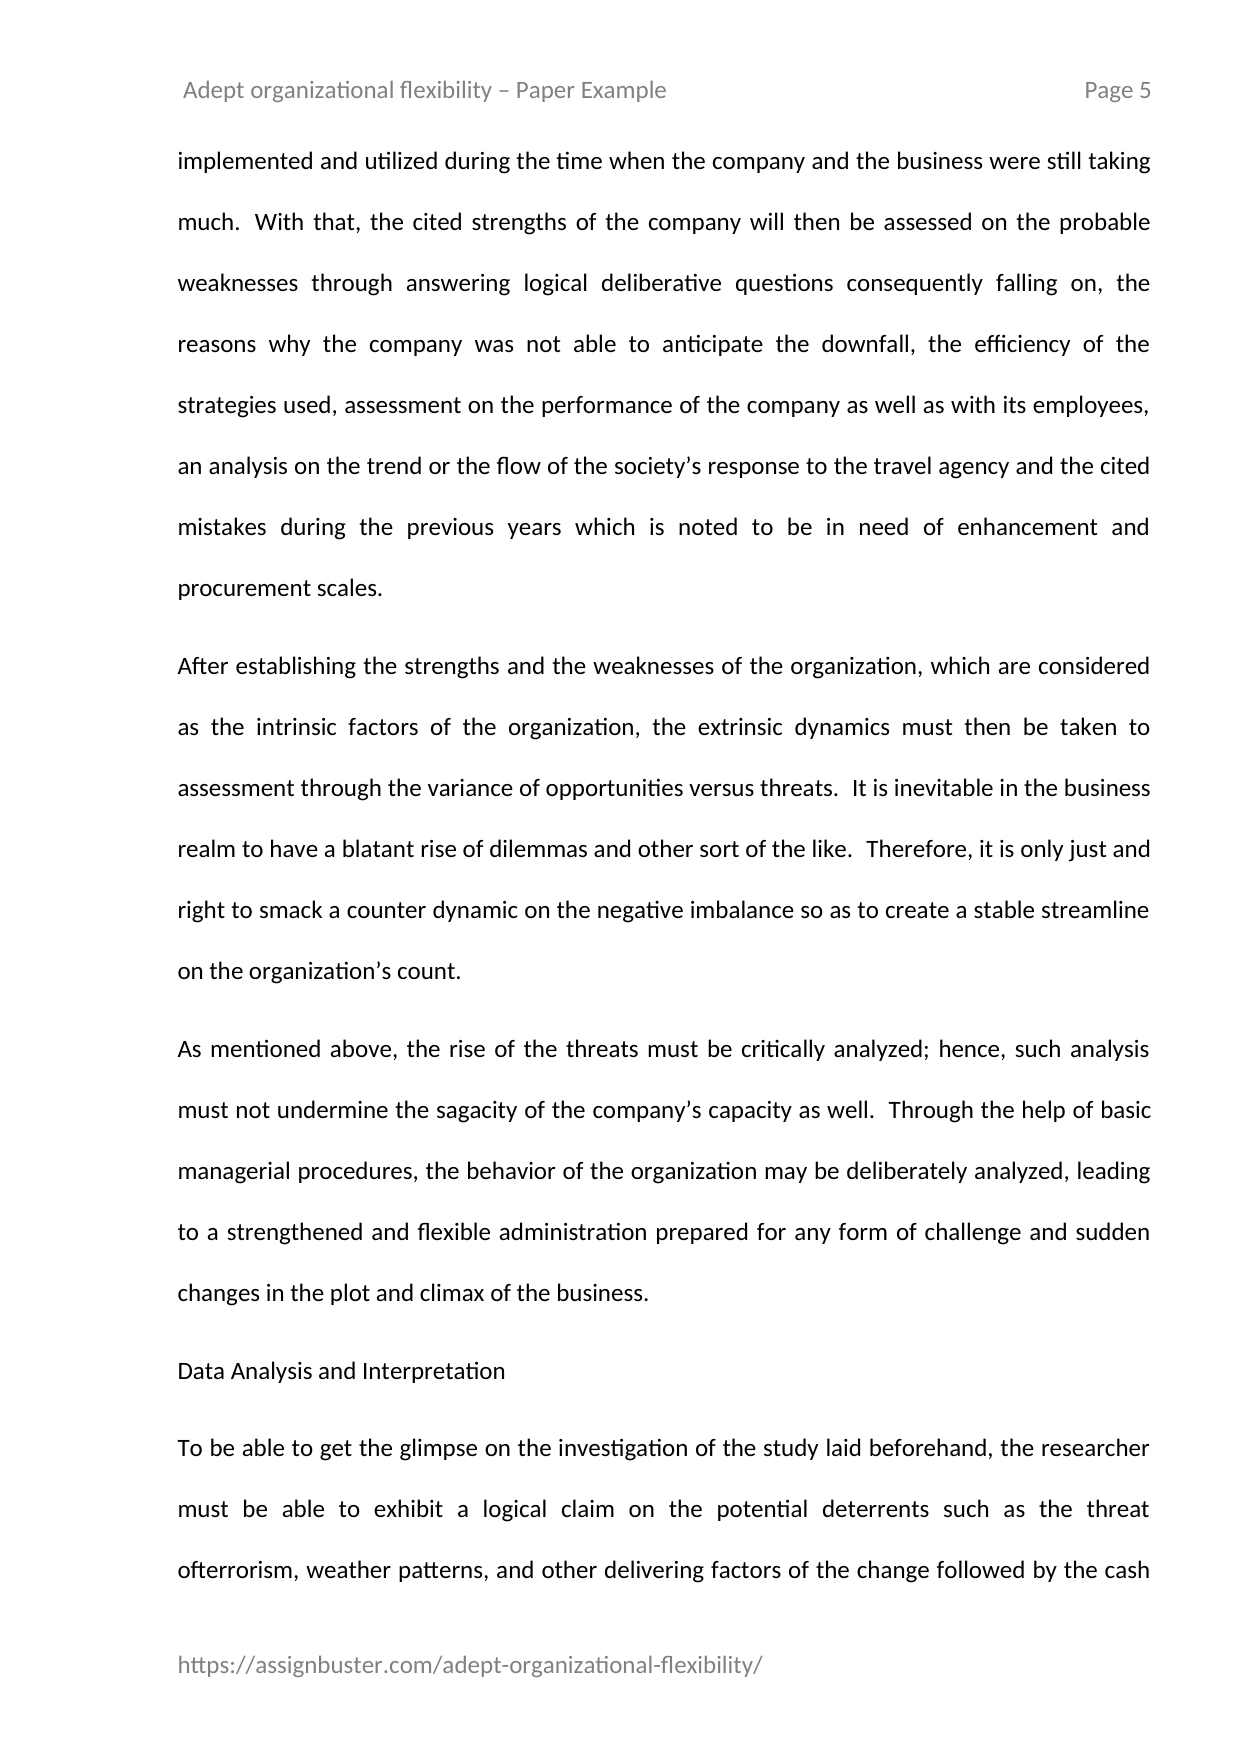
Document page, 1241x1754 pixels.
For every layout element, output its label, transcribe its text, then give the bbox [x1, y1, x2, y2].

text Data Analysis and Interpretation [177, 1355, 1152, 1385]
text As mentioned above, the rise of the threats must be critically analyzed; hence, such analysis must not undermine the sagacity of the company’s capacity as well. Through the help of basic managerial procedures, the behavior of the organization may be deliberately analyzed, leading to a strengthened and flexible administration prepared for any form of challenge and sudden changes in the plot and climax of the business. [177, 1033, 1152, 1308]
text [177, 145, 1152, 603]
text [177, 1432, 1152, 1585]
text After establishing the strengths and the weaknesses of the organization, which are considered as the intrinsic factors of the organization, the extrinsic dynamics must then be taken to assessment through the variance of opportunities versus threats. It is inevitable in the business realm to have a blatant rise of dilemmas and other sort of the like. Therefore, it is only just and right to smack a counter dynamic on the negative imbalance so as to create a stable streamline on the organization’s count. [177, 650, 1152, 986]
